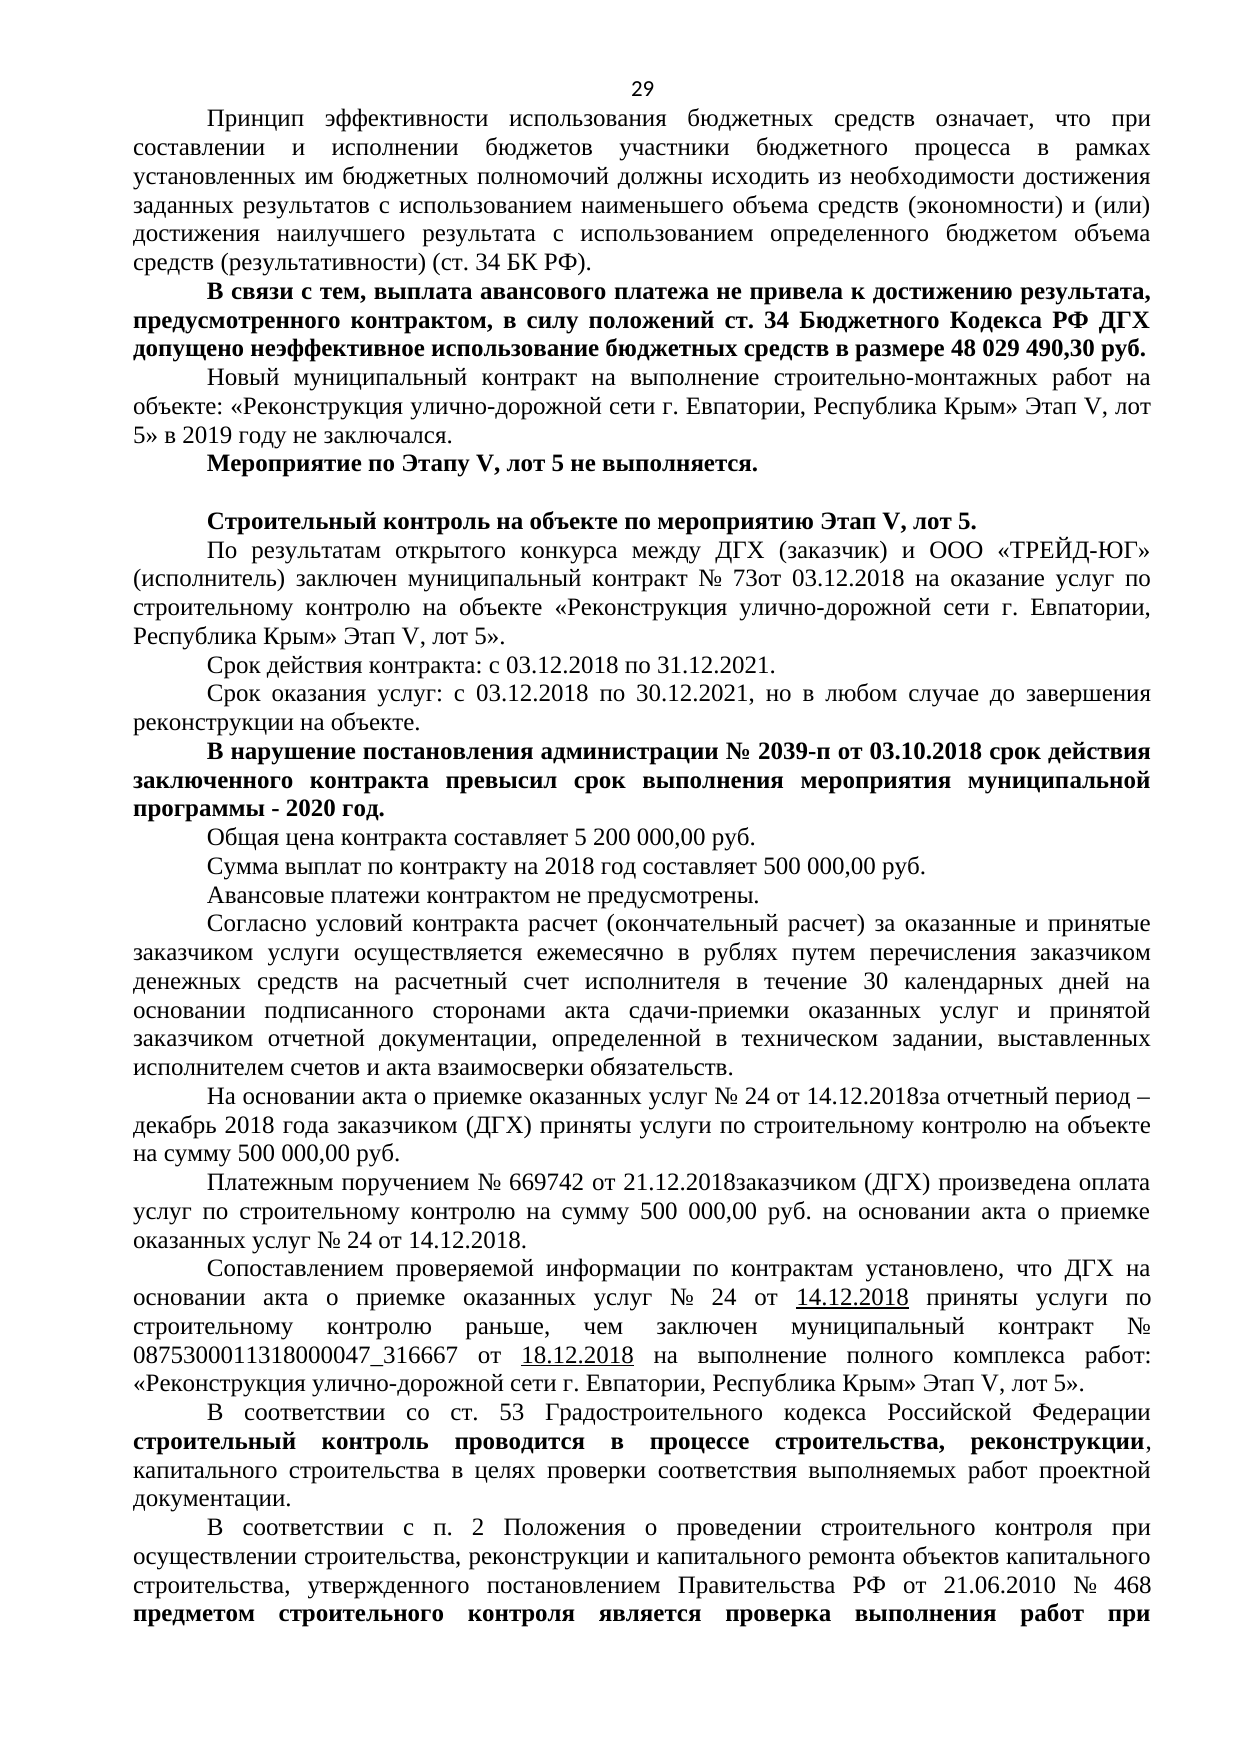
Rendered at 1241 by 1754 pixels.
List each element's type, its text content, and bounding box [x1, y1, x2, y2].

text Новый муниципальный контракт на выполнение строительно-монтажных работ на объекте: «Реконструкция улично-дорожной сети г. Евпатории, Республика Крым» Этап V, лот 5» в 2019 году не заключался. [133, 362, 1152, 448]
text Сумма выплат по контракту на 2018 год составляет 500 000,00 руб. [133, 851, 1152, 880]
text Принцип эффективности использования бюджетных средств означает, что при составлении и исполнении бюджетов участники бюджетного процесса в рамках установленных им бюджетных полномочий должны исходить из необходимости достижения заданных результатов с использованием наименьшего объема средств (экономности) и (или) достижения наилучшего результата с использованием определенного бюджетом объема средств (результативности) (ст. 34 БК РФ). [133, 103, 1152, 276]
text По результатам открытого конкурса между ДГХ (заказчик) и ООО «ТРЕЙД-ЮГ» (исполнитель) заключен муниципальный контракт № 73от 03.12.2018 на оказание услуг по строительному контролю на объекте «Реконструкция улично-дорожной сети г. Евпатории, Республика Крым» Этап V, лот 5». [133, 535, 1152, 650]
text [133, 1512, 1152, 1627]
text В нарушение постановления администрации № 2039-п от 03.10.2018 срок действия заключенного контракта превысил срок выполнения мероприятия муниципальной программы - 2020 год. [133, 736, 1152, 822]
text В соответствии со ст. 53 Градостроительного кодекса Российской Федерации строительный контроль проводится в процессе строительства, реконструкции, капитального строительства в целях проверки соответствия выполняемых работ проектной документации. [133, 1397, 1152, 1512]
text Мероприятие по Этапу V, лот 5 не выполняется. [133, 448, 1152, 477]
text Согласно условий контракта расчет (окончательный расчет) за оказанные и принятые заказчиком услуги осуществляется ежемесячно в рублях путем перечисления заказчиком денежных средств на расчетный счет исполнителя в течение 30 календарных дней на основании подписанного сторонами акта сдачи-приемки оказанных услуг и принятой заказчиком отчетной документации, определенной в техническом задании, выставленных исполнителем счетов и акта взаимосверки обязательств. [133, 908, 1152, 1081]
text Авансовые платежи контрактом не предусмотрены. [133, 880, 1152, 908]
text На основании акта о приемке оказанных услуг № 24 от 14.12.2018за отчетный период – декабрь 2018 года заказчиком (ДГХ) приняты услуги по строительному контролю на объекте на сумму 500 000,00 руб. [133, 1081, 1152, 1167]
text В связи с тем, выплата авансового платежа не привела к достижению результата, предусмотренного контрактом, в силу положений ст. 34 Бюджетного Кодекса РФ ДГХ допущено неэффективное использование бюджетных средств в размере 48 029 490,30 руб. [133, 276, 1152, 362]
text Платежным поручением № 669742 от 21.12.2018заказчиком (ДГХ) произведена оплата услуг по строительному контролю на сумму 500 000,00 руб. на основании акта о приемке оказанных услуг № 24 от 14.12.2018. [133, 1167, 1152, 1253]
text Срок действия контракта: с 03.12.2018 по 31.12.2021. [133, 650, 1152, 678]
text Срок оказания услуг: с 03.12.2018 по 30.12.2021, но в любом случае до завершения реконструкции на объекте. [133, 678, 1152, 736]
text Строительный контроль на объекте по мероприятию Этап V, лот 5. [133, 506, 1152, 535]
text Общая цена контракта составляет 5 200 000,00 руб. [133, 822, 1152, 851]
text Сопоставлением проверяемой информации по контрактам установлено, что ДГХ на основании акта о приемке оказанных услуг № 24 от 14.12.2018 приняты услуги по строительному контролю раньше, чем заключен муниципальный контракт № 0875300011318000047_316667 от 18.12.2018 на выполнение полного комплекса работ: «Реконструкция улично-дорожной сети г. Евпатории, Республика Крым» Этап V, лот 5». [133, 1253, 1152, 1397]
